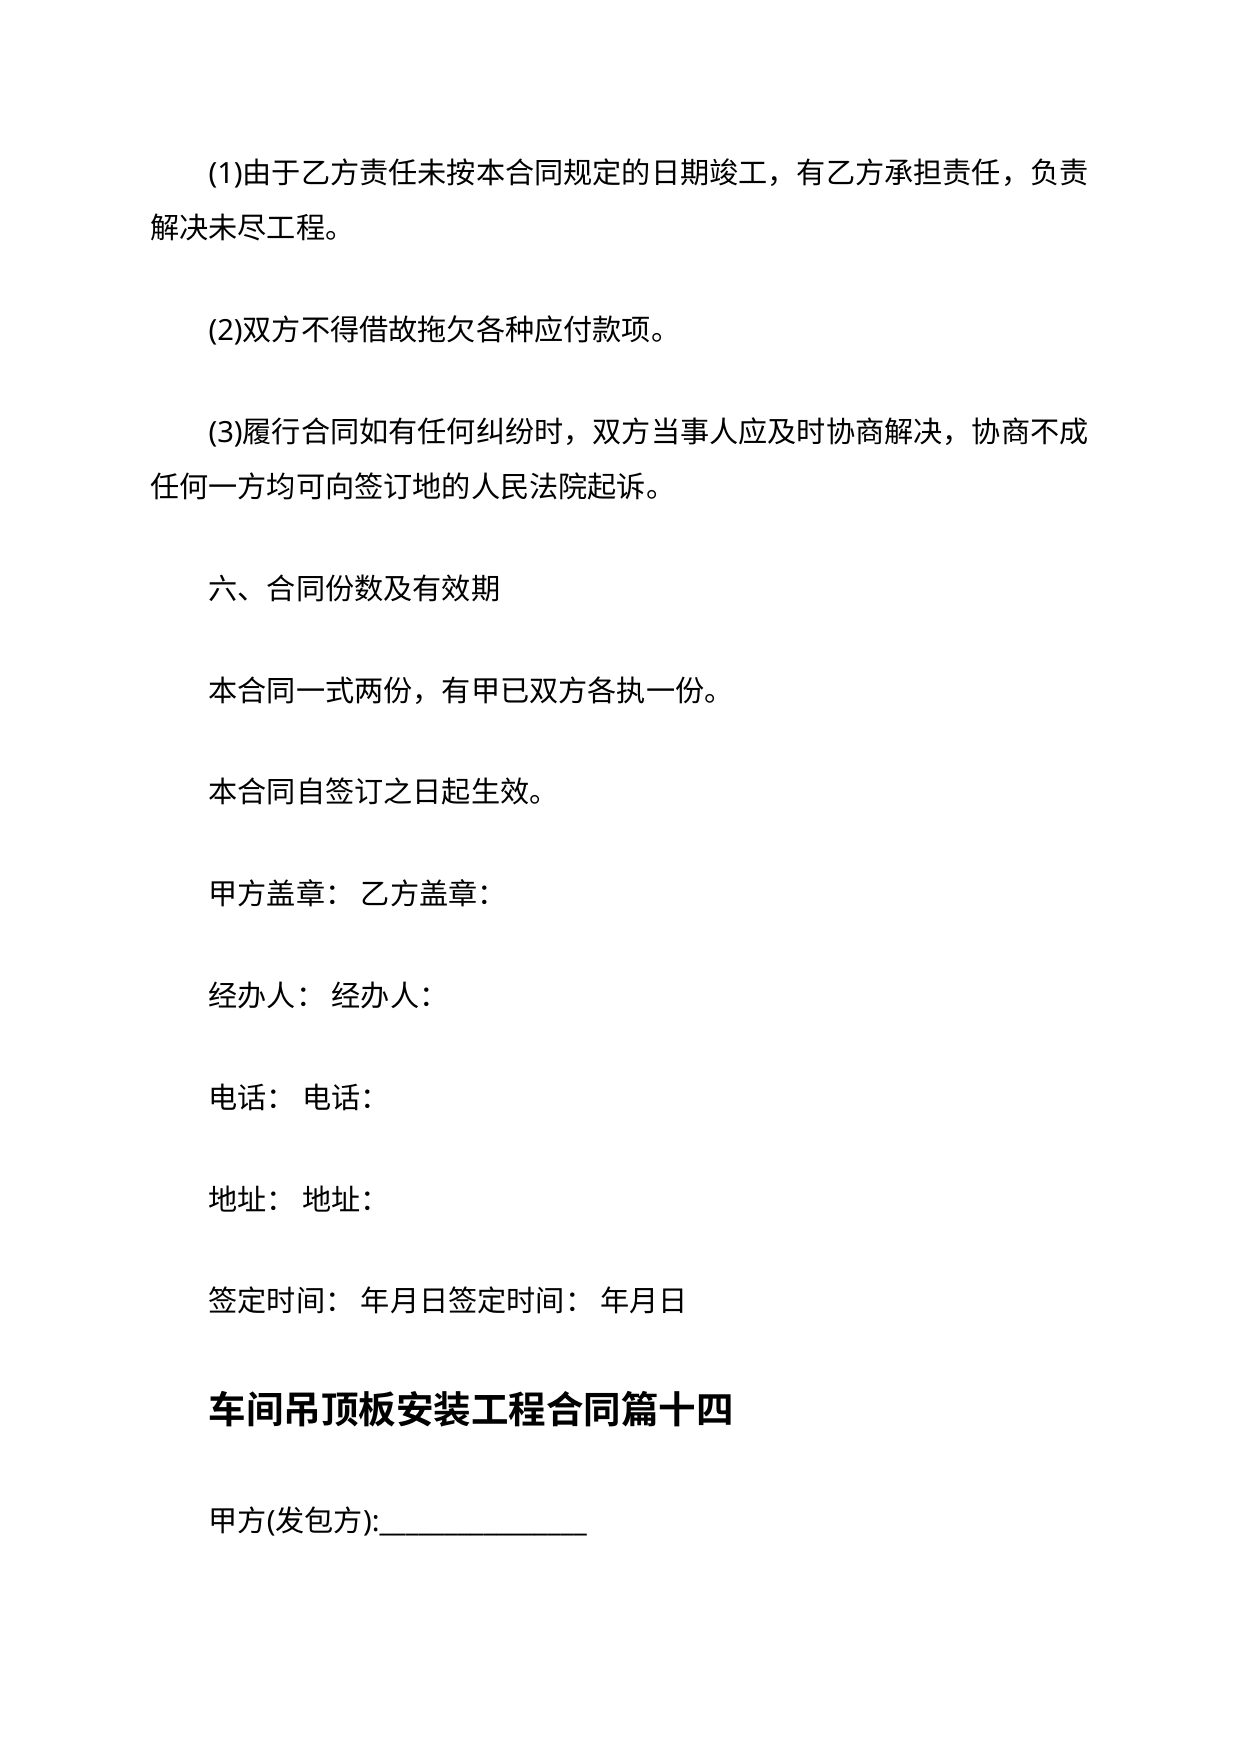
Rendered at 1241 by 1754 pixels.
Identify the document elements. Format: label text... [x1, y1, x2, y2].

text 甲方盖章： 乙方盖章： [150, 871, 1090, 913]
text 甲方(发包方):________________ [150, 1497, 1090, 1539]
text 地址： 地址： [150, 1176, 1090, 1218]
text 车间吊顶板安装工程合同篇十四 [150, 1380, 1090, 1434]
text 签定时间： 年月日签定时间： 年月日 [150, 1278, 1090, 1320]
text 本合同一式两份，有甲已双方各执一份。 [150, 667, 1090, 709]
text (2)双方不得借故拖欠各种应付款项。 [150, 307, 1090, 349]
text 经办人： 经办人： [150, 973, 1090, 1015]
text (3)履行合同如有任何纠纷时，双方当事人应及时协商解决，协商不成任何一方均可向签订地的人民法院起诉。 [150, 409, 1090, 506]
text 六、合同份数及有效期 [150, 566, 1090, 608]
text 电话： 电话： [150, 1074, 1090, 1117]
text (1)由于乙方责任未按本合同规定的日期竣工，有乙方承担责任，负责解决未尽工程。 [150, 150, 1090, 247]
text 本合同自签订之日起生效。 [150, 769, 1090, 811]
